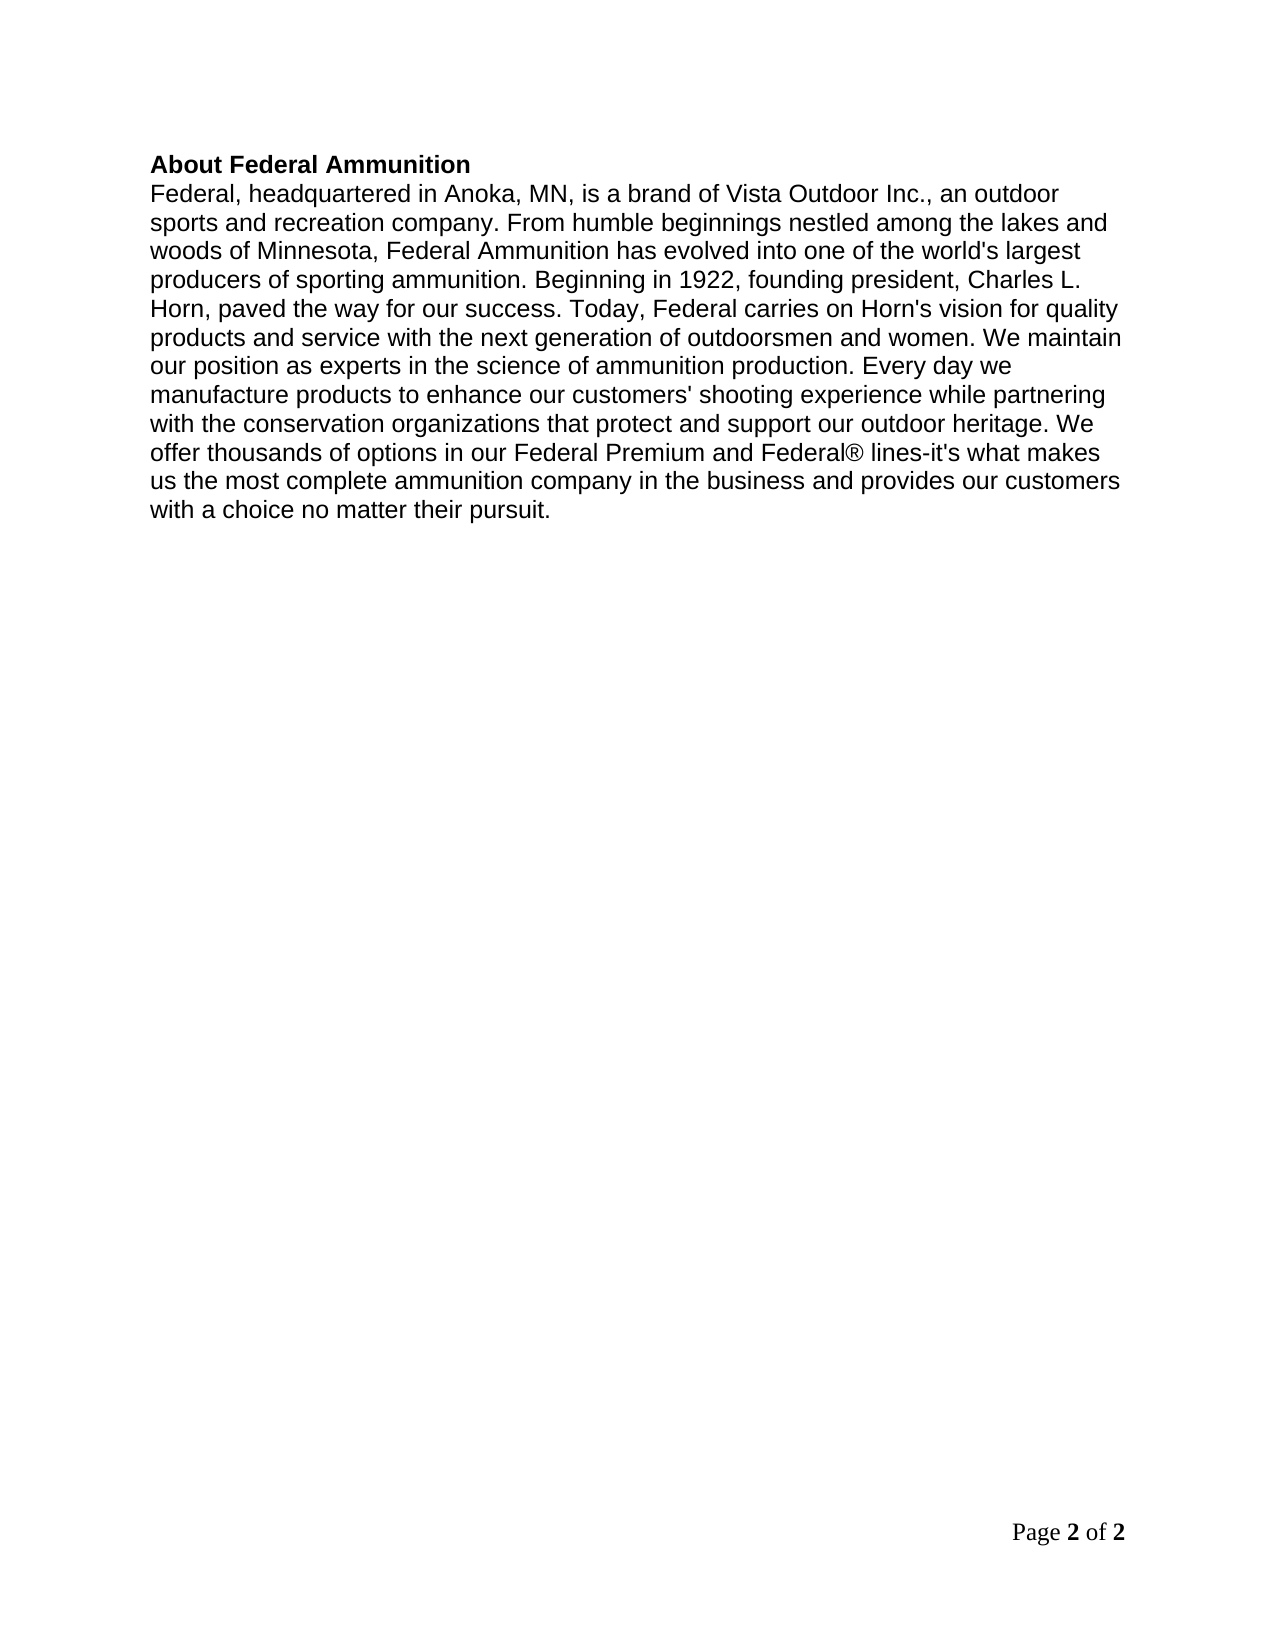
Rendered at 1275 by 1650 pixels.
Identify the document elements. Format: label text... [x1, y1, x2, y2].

text About Federal Ammunition [150, 150, 1125, 179]
text Federal, headquartered in Anoka, MN, is a brand of Vista Outdoor Inc., an outdoor sports and recreation company. From humble beginnings nestled among the lakes and woods of Minnesota, Federal Ammunition has evolved into one of the world's largest producers of sporting ammunition. Beginning in 1922, founding president, Charles L. Horn, paved the way for our success. Today, Federal carries on Horn's vision for quality products and service with the next generation of outdoorsmen and women. We maintain our position as experts in the science of ammunition production. Every day we manufacture products to enhance our customers' shooting experience while partnering with the conservation organizations that protect and support our outdoor heritage. We offer thousands of options in our Federal Premium and Federal® lines-it's what makes us the most complete ammunition company in the business and provides our customers with a choice no matter their pursuit. [150, 179, 1125, 524]
